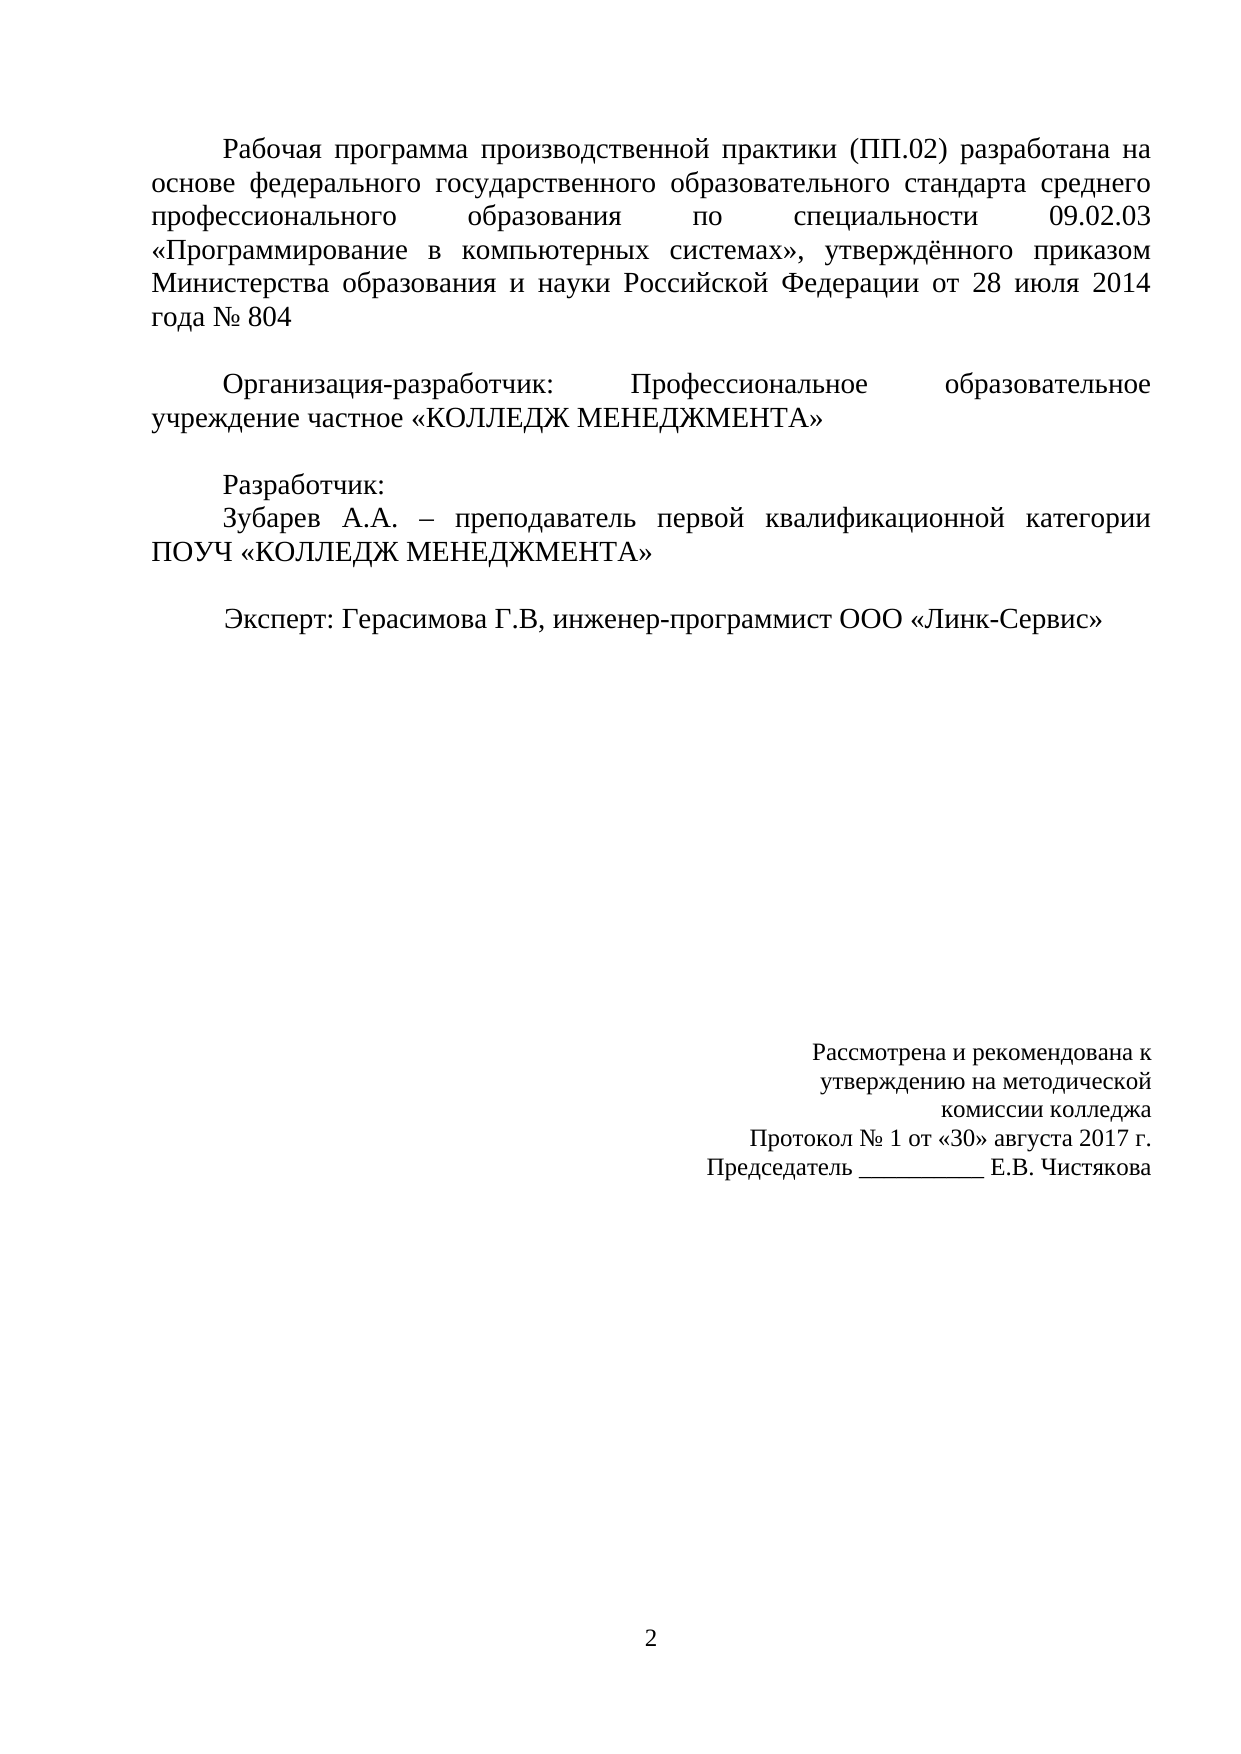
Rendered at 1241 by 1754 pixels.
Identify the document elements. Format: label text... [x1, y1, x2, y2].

text утверждению на методической [150, 1066, 1152, 1094]
text Зубарев А.А. – преподаватель первой квалификационной категории ПОУЧ «Колледж менеджмента» [151, 500, 1152, 567]
text Рассмотрена и рекомендована к [150, 1037, 1152, 1066]
text комиссии колледжа [150, 1094, 1152, 1123]
text Протокол № 1 от «30» августа 2017 г. [150, 1123, 1152, 1152]
text Организация-разработчик: Профессиональное образовательное учреждение частное «Колледж менеджмента» [151, 366, 1152, 433]
text Председатель __________ Е.В. Чистякова [150, 1152, 1152, 1181]
text Рабочая программа производственной практики (ПП.02) разработана на основе федерального государственного образовательного стандарта среднего профессионального образования по специальности 09.02.03 «Программирование в компьютерных системах», утверждённого приказом Министерства образования и науки Российской Федерации от 28 июля 2014 года № 804 [151, 131, 1152, 333]
text Эксперт: Герасимова Г.В, инженер-программист ООО «Линк-Сервис» [150, 601, 1152, 634]
text Разработчик: [151, 467, 1152, 500]
